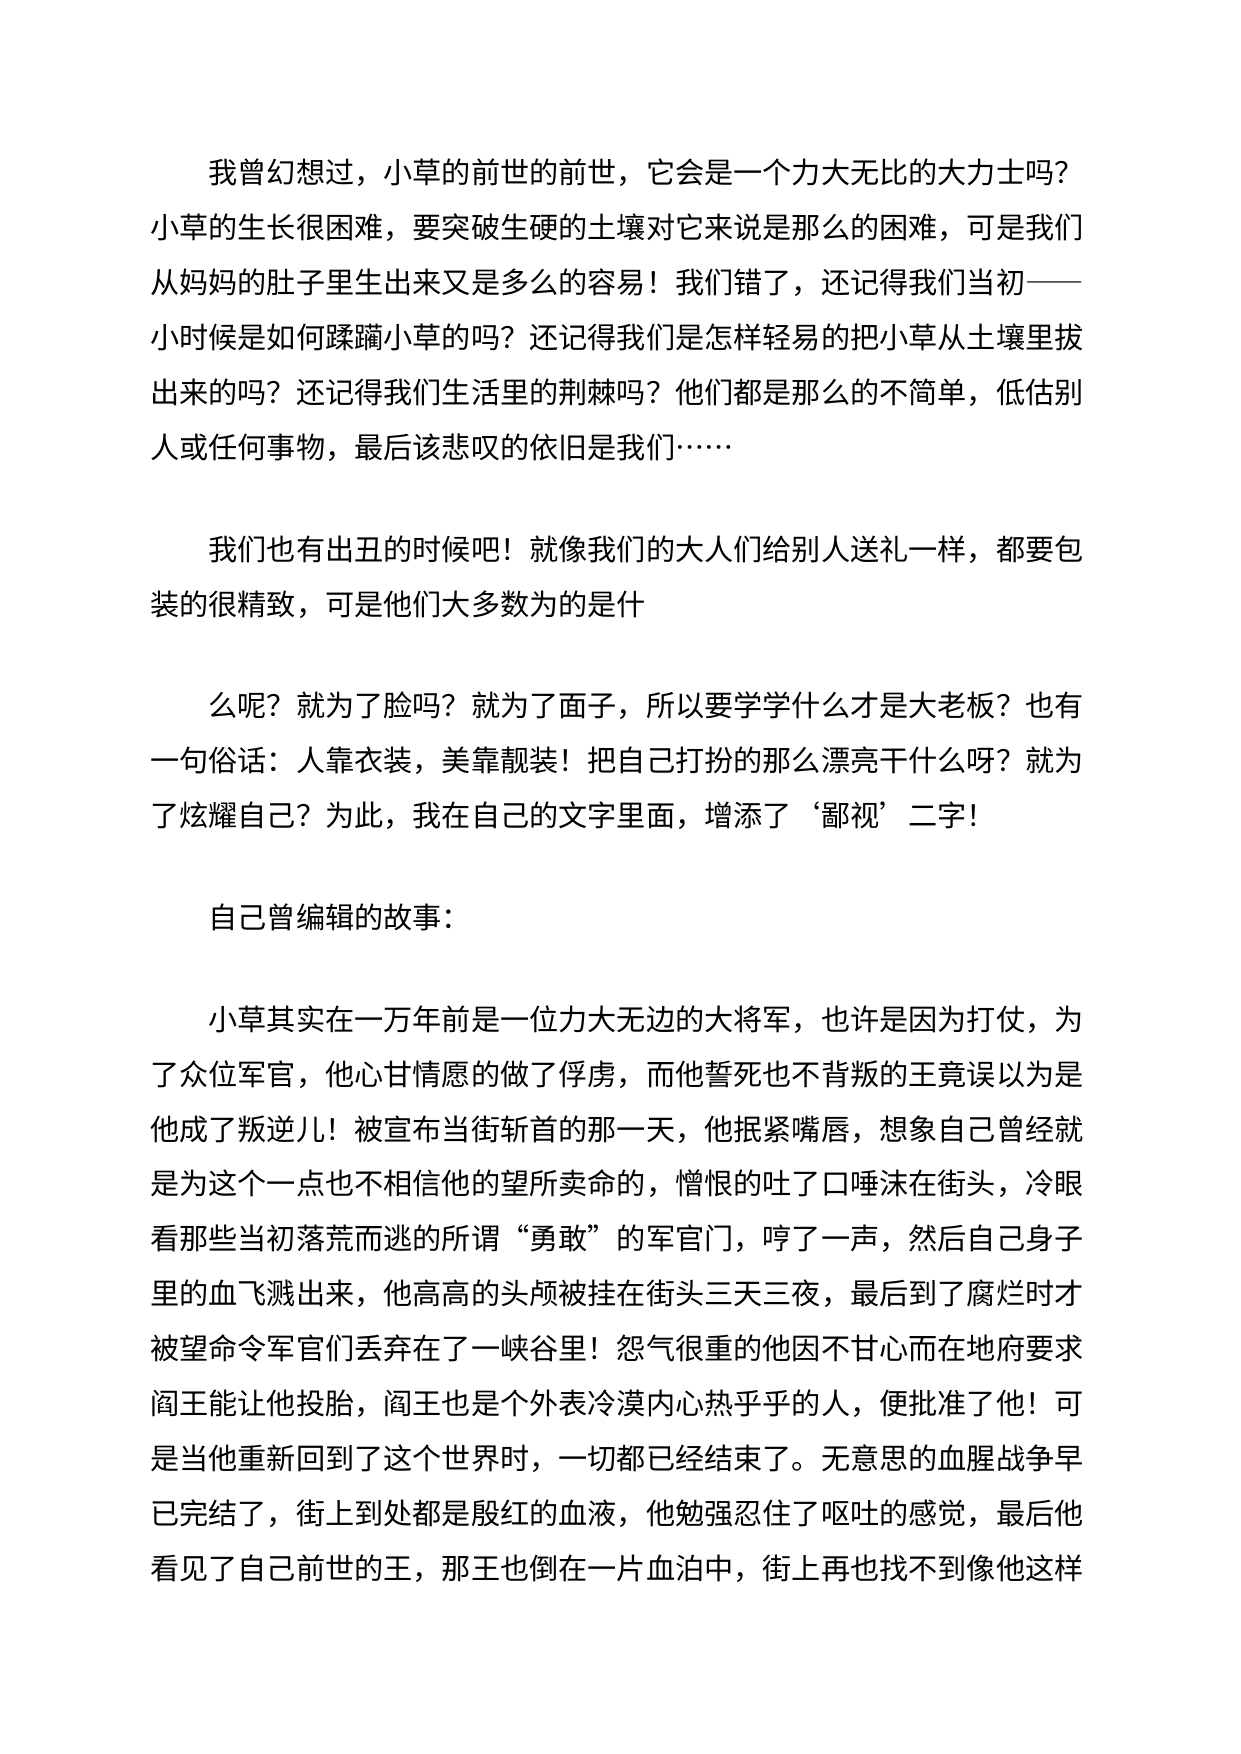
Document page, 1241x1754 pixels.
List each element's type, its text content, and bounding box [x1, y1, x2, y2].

text 自己曾编辑的故事： [150, 894, 1090, 937]
text 我曾幻想过，小草的前世的前世，它会是一个力大无比的大力士吗？小草的生长很困难，要突破生硬的土壤对它来说是那么的困难，可是我们从妈妈的肚子里生出来又是多么的容易！我们错了，还记得我们当初――小时候是如何蹂躏小草的吗？还记得我们是怎样轻易的把小草从土壤里拔出来的吗？还记得我们生活里的荆棘吗？他们都是那么的不简单，低估别人或任何事物，最后该悲叹的依旧是我们…… [150, 150, 1090, 467]
text 么呢？就为了脸吗？就为了面子，所以要学学什么才是大老板？也有一句俗话：人靠衣装，美靠靓装！把自己打扮的那么漂亮干什么呀？就为了炫耀自己？为此，我在自己的文字里面，增添了‘鄙视’二字！ [150, 683, 1090, 835]
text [150, 996, 1090, 1587]
text 我们也有出丑的时候吧！就像我们的大人们给别人送礼一样，都要包装的很精致，可是他们大多数为的是什 [150, 526, 1090, 623]
